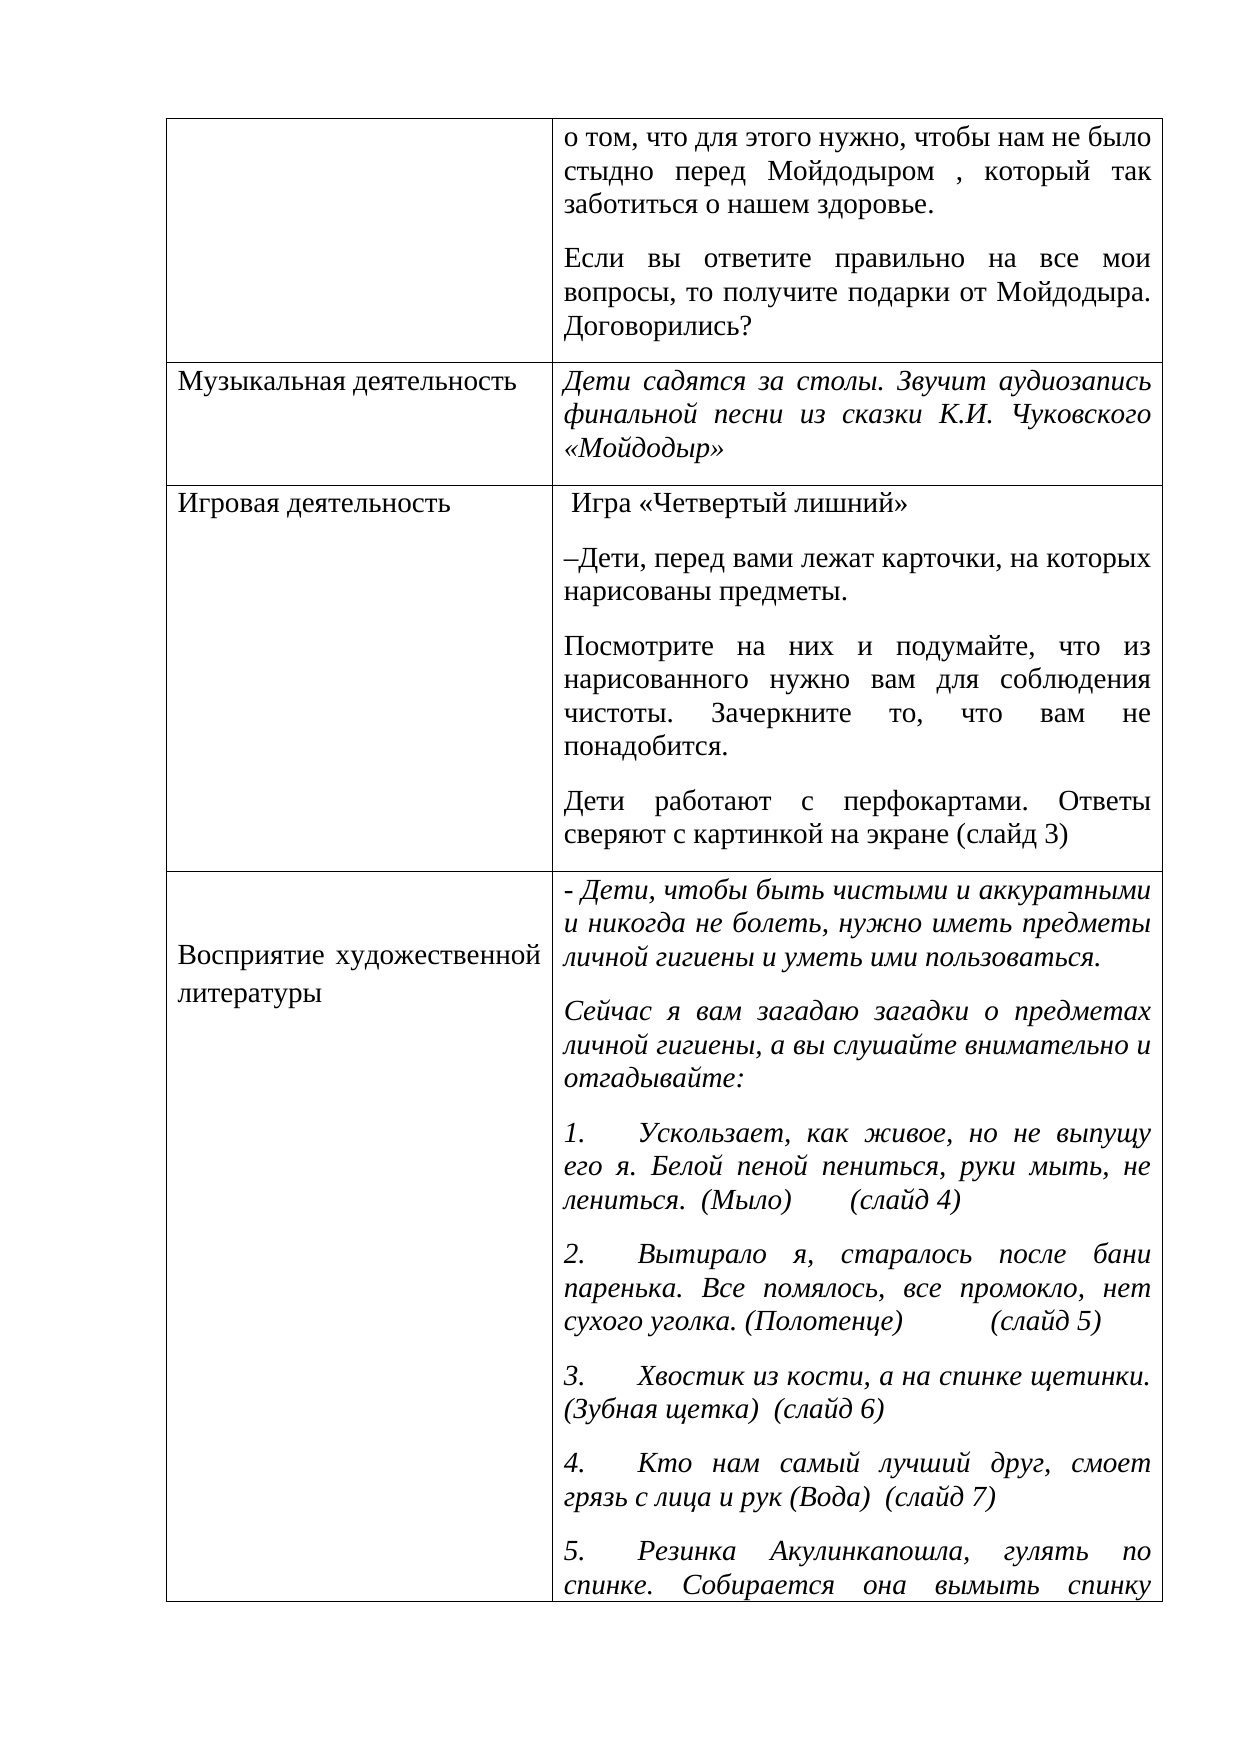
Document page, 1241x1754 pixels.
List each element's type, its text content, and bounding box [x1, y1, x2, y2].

table_cell Игра «Четвертый лишний» –Дети, перед вами лежат карточки, на которых нарисованы предметы. Посмотрите на них и подумайте, что из нарисованного нужно вам для соблюдения чистоты. Зачеркните то, что вам не понадобится. Дети работают с перфокартами. Ответы сверяют с картинкой на экране (слайд 3) [553, 486, 1162, 871]
table_cell Дети садятся за столы. Звучит аудиозапись финальной песни из сказки К.И. Чуковского «Мойдодыр» [553, 363, 1162, 484]
table_cell Музыкальная деятельность [167, 363, 552, 484]
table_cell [553, 872, 1162, 1601]
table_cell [167, 119, 552, 362]
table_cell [553, 119, 1162, 362]
table_cell Игровая деятельность [167, 486, 552, 871]
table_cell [167, 872, 552, 1601]
